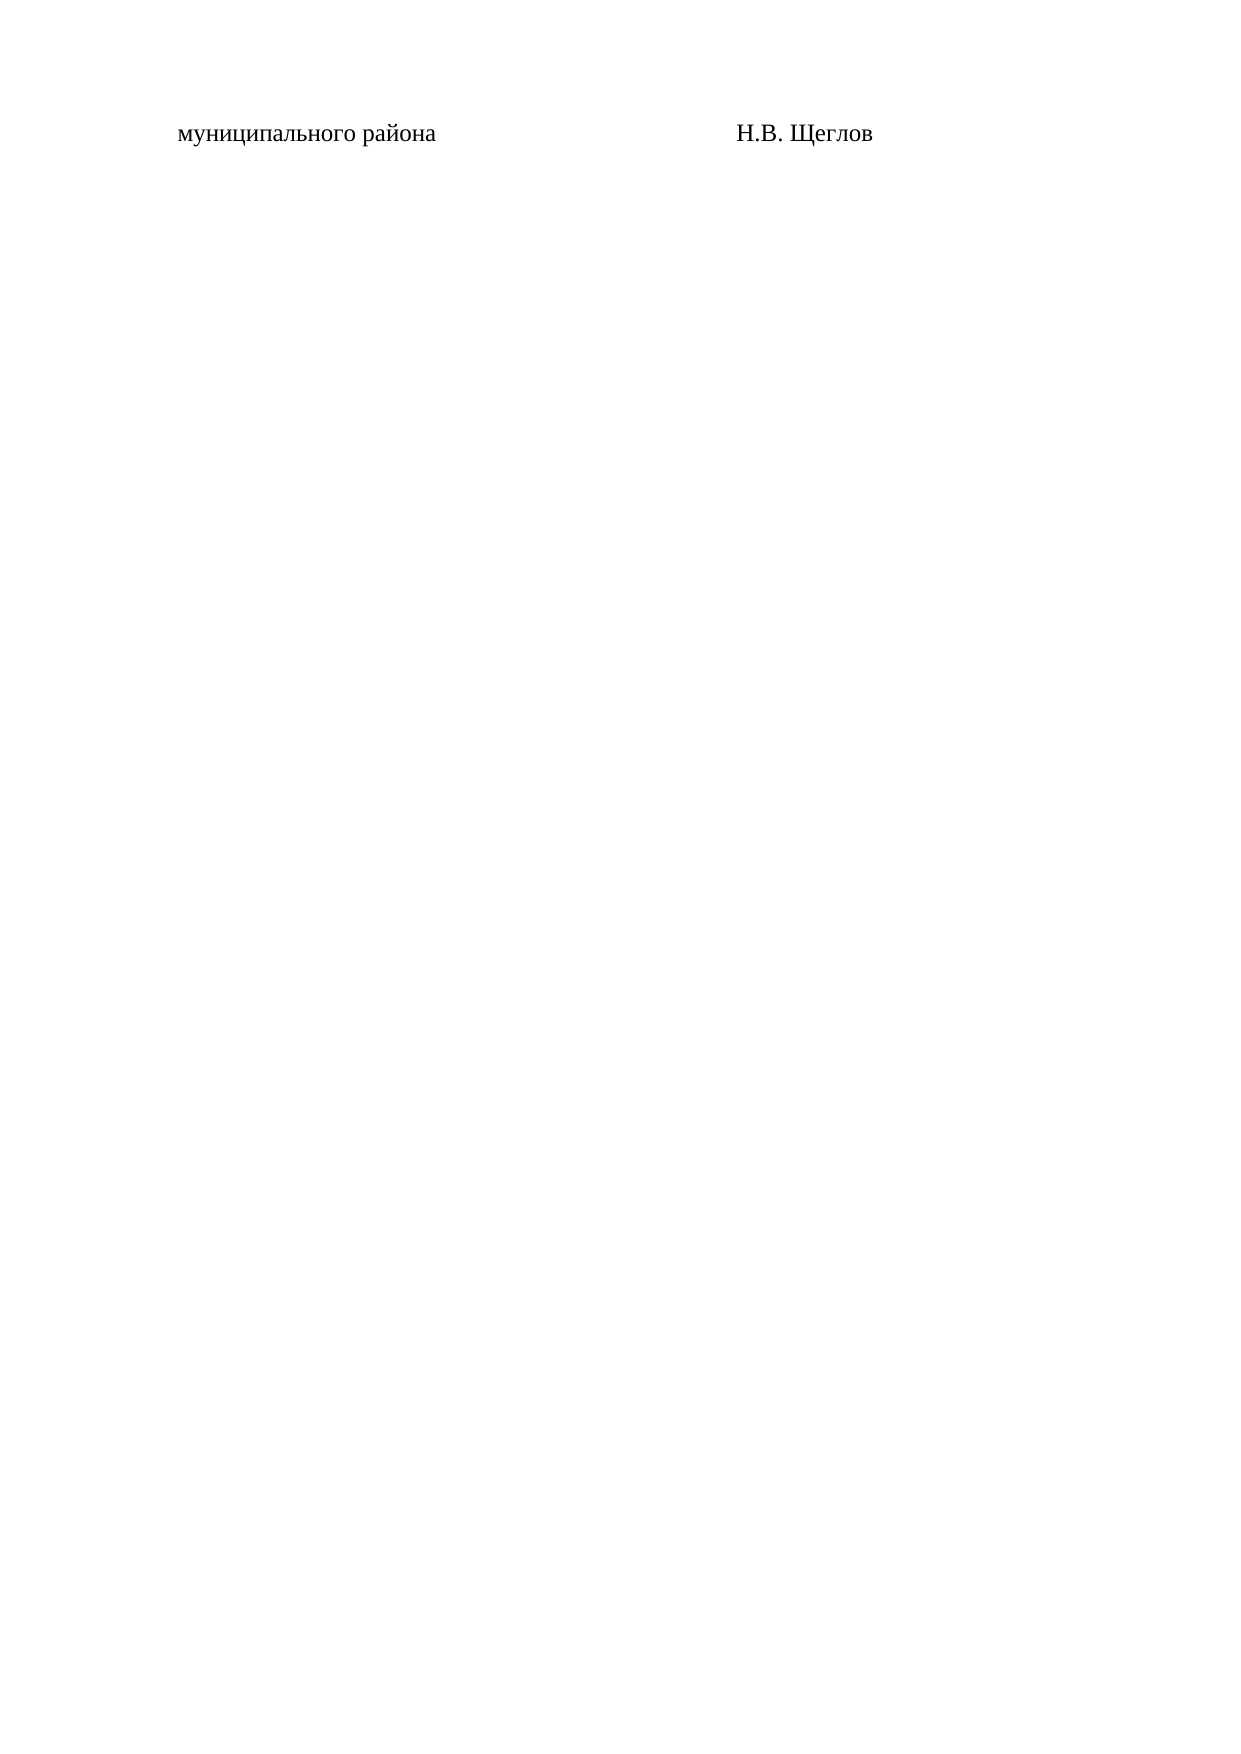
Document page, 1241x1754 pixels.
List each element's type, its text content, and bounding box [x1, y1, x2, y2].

text муниципального района Н.В. Щеглов [177, 118, 1152, 147]
